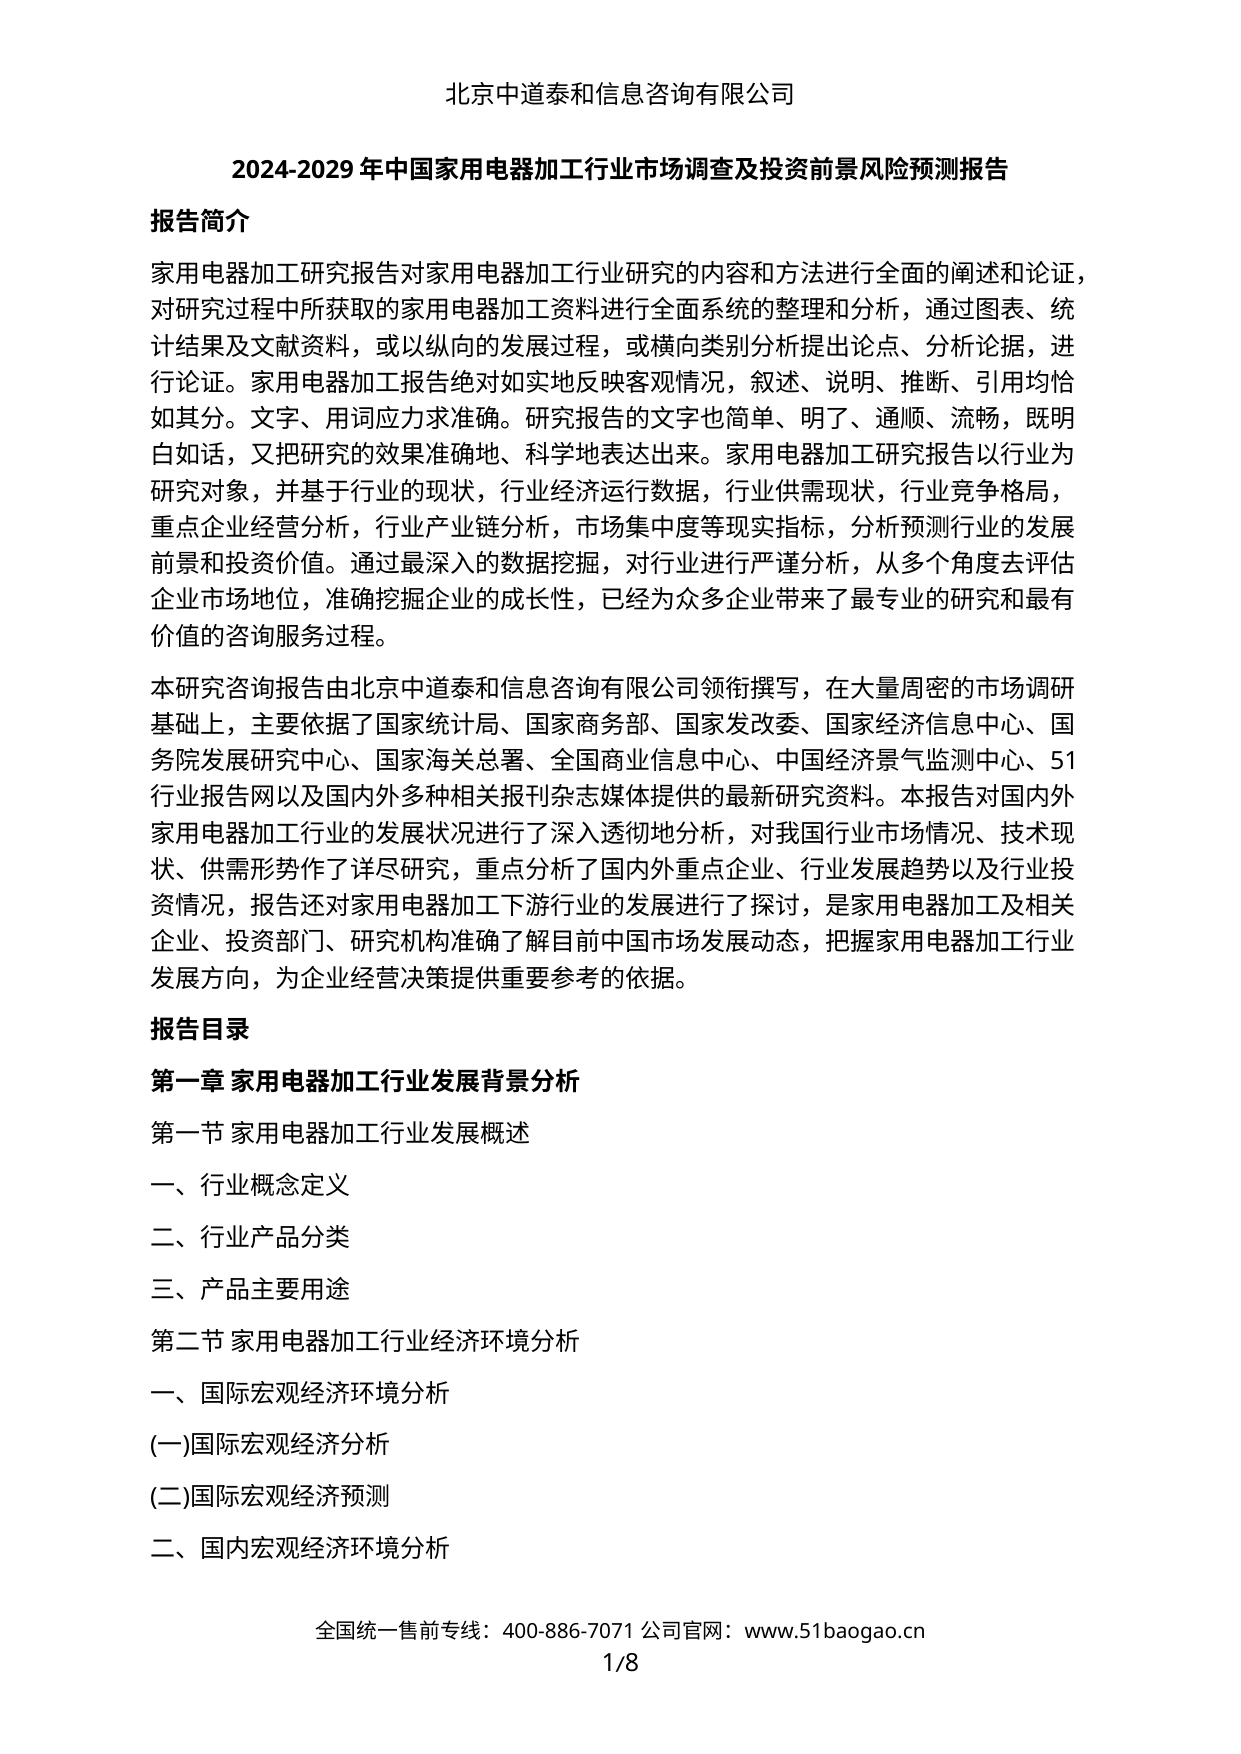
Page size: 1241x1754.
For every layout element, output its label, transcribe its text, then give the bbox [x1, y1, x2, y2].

text 本研究咨询报告由北京中道泰和信息咨询有限公司领衔撰写，在大量周密的市场调研基础上，主要依据了国家统计局、国家商务部、国家发改委、国家经济信息中心、国务院发展研究中心、国家海关总署、全国商业信息中心、中国经济景气监测中心、51行业报告网以及国内外多种相关报刊杂志媒体提供的最新研究资料。本报告对国内外家用电器加工行业的发展状况进行了深入透彻地分析，对我国行业市场情况、技术现状、供需形势作了详尽研究，重点分析了国内外重点企业、行业发展趋势以及行业投资情况，报告还对家用电器加工下游行业的发展进行了探讨，是家用电器加工及相关企业、投资部门、研究机构准确了解目前中国市场发展动态，把握家用电器加工行业发展方向，为企业经营决策提供重要参考的依据。 [150, 668, 1090, 994]
text 报告简介 [150, 202, 1090, 238]
text 报告目录 [150, 1010, 1090, 1046]
text 一、国际宏观经济环境分析 [150, 1373, 1090, 1409]
text 第一章 家用电器加工行业发展背景分析 [150, 1062, 1090, 1098]
text 2024-2029年中国家用电器加工行业市场调查及投资前景风险预测报告 [150, 150, 1090, 186]
text 三、产品主要用途 [150, 1269, 1090, 1306]
text 第二节 家用电器加工行业经济环境分析 [150, 1321, 1090, 1357]
text 第一节 家用电器加工行业发展概述 [150, 1114, 1090, 1150]
text (一)国际宏观经济分析 [150, 1425, 1090, 1461]
text 二、国内宏观经济环境分析 [150, 1529, 1090, 1565]
text 一、行业概念定义 [150, 1166, 1090, 1202]
text 二、行业产品分类 [150, 1217, 1090, 1254]
text (二)国际宏观经济预测 [150, 1477, 1090, 1513]
text 家用电器加工研究报告对家用电器加工行业研究的内容和方法进行全面的阐述和论证，对研究过程中所获取的家用电器加工资料进行全面系统的整理和分析，通过图表、统计结果及文献资料，或以纵向的发展过程，或横向类别分析提出论点、分析论据，进行论证。家用电器加工报告绝对如实地反映客观情况，叙述、说明、推断、引用均恰如其分。文字、用词应力求准确。研究报告的文字也简单、明了、通顺、流畅，既明白如话，又把研究的效果准确地、科学地表达出来。家用电器加工研究报告以行业为研究对象，并基于行业的现状，行业经济运行数据，行业供需现状，行业竞争格局，重点企业经营分析，行业产业链分析，市场集中度等现实指标，分析预测行业的发展前景和投资价值。通过最深入的数据挖掘，对行业进行严谨分析，从多个角度去评估企业市场地位，准确挖掘企业的成长性，已经为众多企业带来了最专业的研究和最有价值的咨询服务过程。 [150, 254, 1090, 652]
